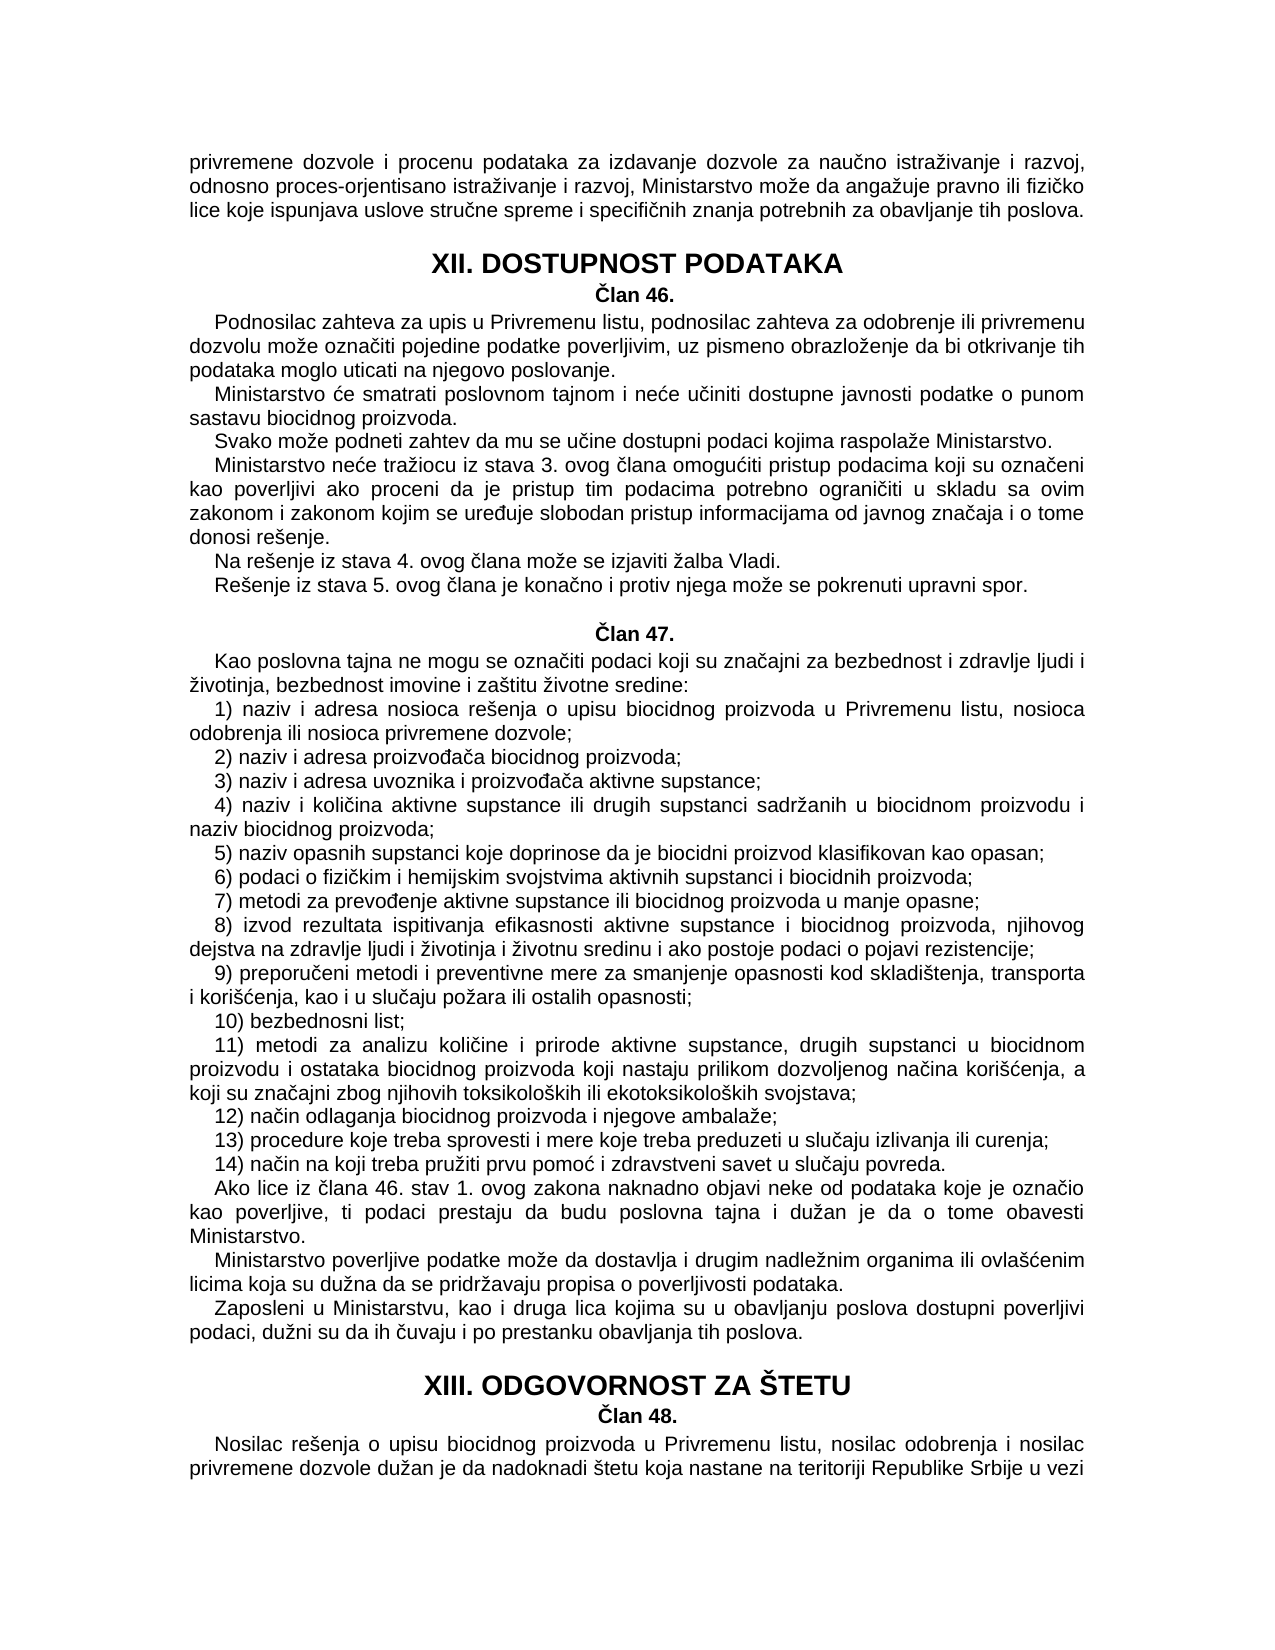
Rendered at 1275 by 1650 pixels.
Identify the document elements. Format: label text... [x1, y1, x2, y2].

text Rešenje iz stava 5. ovog člana je konačno i protiv njega može se pokrenuti upravni spor. [189, 573, 1086, 597]
text Član 47. ﻿ [150, 622, 1125, 646]
text Podnosilac zahteva za upis u Privremenu listu, podnosilac zahteva za odobrenje ili privremenu dozvolu može označiti pojedine podatke poverljivim, uz pismeno obrazloženje da bi otkrivanje tih podataka moglo uticati na njegovo poslovanje. [189, 309, 1086, 381]
text 12) način odlaganja biocidnog proizvoda i njegove ambalaže; [189, 1104, 1086, 1128]
text Zaposleni u Ministarstvu, kao i druga lica kojima su u obavljanju poslova dostupni poverljivi podaci, dužni su da ih čuvaju i po prestanku obavljanja tih poslova. [189, 1296, 1086, 1344]
text 14) način na koji treba pružiti prvu pomoć i zdravstveni savet u slučaju povreda. [189, 1152, 1086, 1176]
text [189, 1431, 1086, 1479]
text Član 48. [150, 1404, 1125, 1428]
text 9) preporučeni metodi i preventivne mere za smanjenje opasnosti kod skladištenja, transporta i korišćenja, kao i u slučaju požara ili ostalih opasnosti; [189, 961, 1086, 1008]
text Na rešenje iz stava 4. ovog člana može se izjaviti žalba Vladi. [189, 549, 1086, 573]
text Ministarstvo neće tražiocu iz stava 3. ovog člana omogućiti pristup podacima koji su označeni kao poverljivi ako proceni da je pristup tim podacima potrebno ograničiti u skladu sa ovim zakonom i zakonom kojim se uređuje slobodan pristup informacijama od javnog značaja i o tome donosi rešenje. [189, 453, 1086, 549]
text Član 46. ﻿ [150, 282, 1125, 306]
text Ako lice iz člana 46. stav 1. ovog zakona naknadno objavi neke od podataka koje je označio kao poverljive, ti podaci prestaju da budu poslovna tajna i dužan je da o tome obavesti Ministarstvo. [189, 1176, 1086, 1248]
text Svako može podneti zahtev da mu se učine dostupni podaci kojima raspolaže Ministarstvo. [189, 429, 1086, 453]
text 4) naziv i količina aktivne supstance ili drugih supstanci sadržanih u biocidnom proizvodu i naziv biocidnog proizvoda; [189, 793, 1086, 841]
text 13) procedure koje treba sprovesti i mere koje treba preduzeti u slučaju izlivanja ili curenja; [189, 1128, 1086, 1152]
text Ministarstvo će smatrati poslovnom tajnom i neće učiniti dostupne javnosti podatke o punom sastavu biocidnog proizvoda. [189, 381, 1086, 429]
text Ministarstvo poverljive podatke može da dostavlja i drugim nadležnim organima ili ovlašćenim licima koja su dužna da se pridržavaju propisa o poverljivosti podataka. [189, 1248, 1086, 1296]
text XII. DOSTUPNOST PODATAKA [173, 247, 1102, 279]
text 3) naziv i adresa uvoznika i proizvođača aktivne supstance; [189, 769, 1086, 793]
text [189, 150, 1086, 222]
text 11) metodi za analizu količine i prirode aktivne supstance, drugih supstanci u biocidnom proizvodu i ostataka biocidnog proizvoda koji nastaju prilikom dozvoljenog načina korišćenja, a koji su značajni zbog njihovih toksikoloških ili ekotoksikoloških svojstava; [189, 1032, 1086, 1104]
text 2) naziv i adresa proizvođača biocidnog proizvoda; [189, 745, 1086, 769]
text 5) naziv opasnih supstanci koje doprinose da je biocidni proizvod klasifikovan kao opasan; [189, 841, 1086, 865]
text 8) izvod rezultata ispitivanja efikasnosti aktivne supstance i biocidnog proizvoda, njihovog dejstva na zdravlje ljudi i životinja i životnu sredinu i ako postoje podaci o pojavi rezistencije; [189, 913, 1086, 961]
text 1) naziv i adresa nosioca rešenja o upisu biocidnog proizvoda u Privremenu listu, nosioca odobrenja ili nosioca privremene dozvole; [189, 697, 1086, 745]
text 6) podaci o fizičkim i hemijskim svojstvima aktivnih supstanci i biocidnih proizvoda; [189, 865, 1086, 889]
text Kao poslovna tajna ne mogu se označiti podaci koji su značajni za bezbednost i zdravlje ljudi i životinja, bezbednost imovine i zaštitu životne sredine: [189, 649, 1086, 697]
text 7) metodi za prevođenje aktivne supstance ili biocidnog proizvoda u manje opasne; [189, 889, 1086, 913]
text XIII. ODGOVORNOST ZA ŠTETU [173, 1369, 1102, 1401]
text 10) bezbednosni list; [189, 1008, 1086, 1032]
